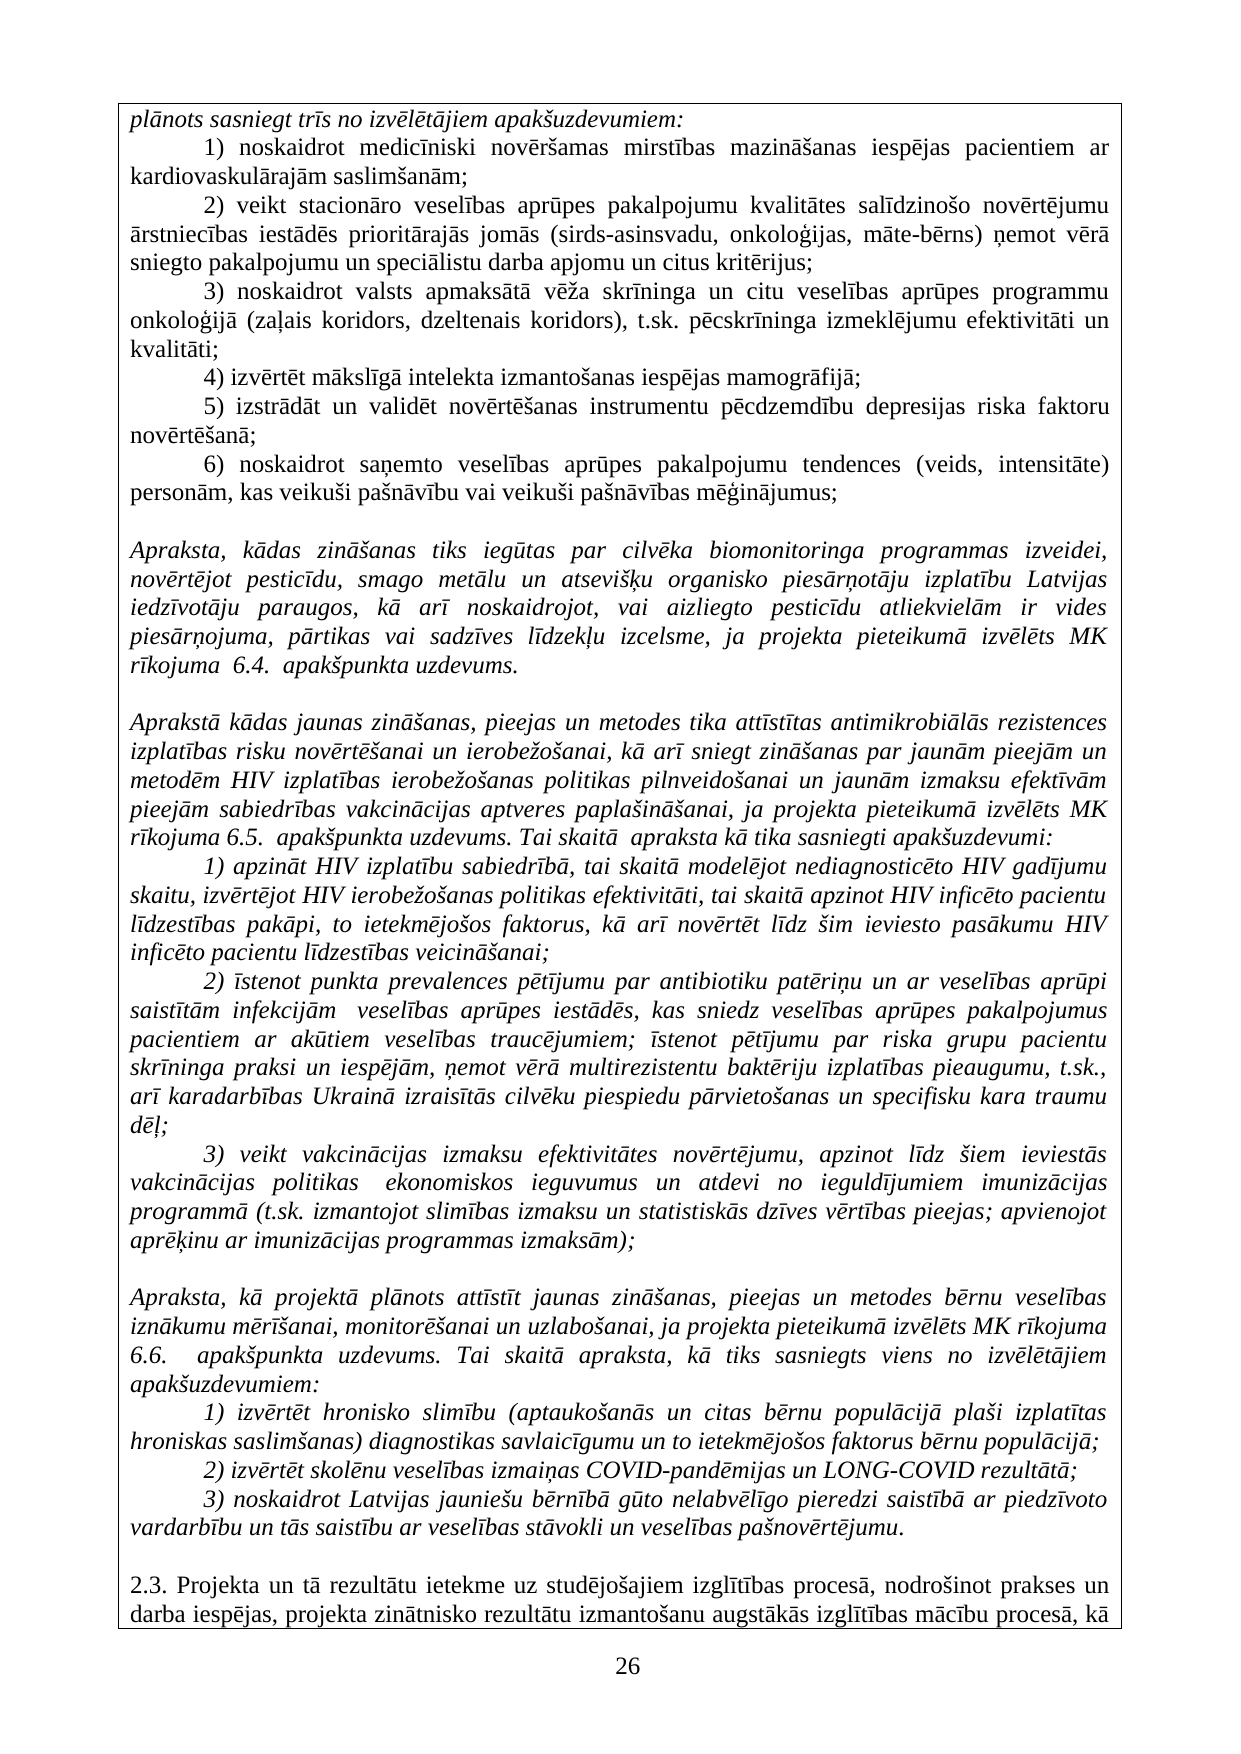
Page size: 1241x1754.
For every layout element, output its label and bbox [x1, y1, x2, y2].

table_header [119, 104, 1121, 1627]
